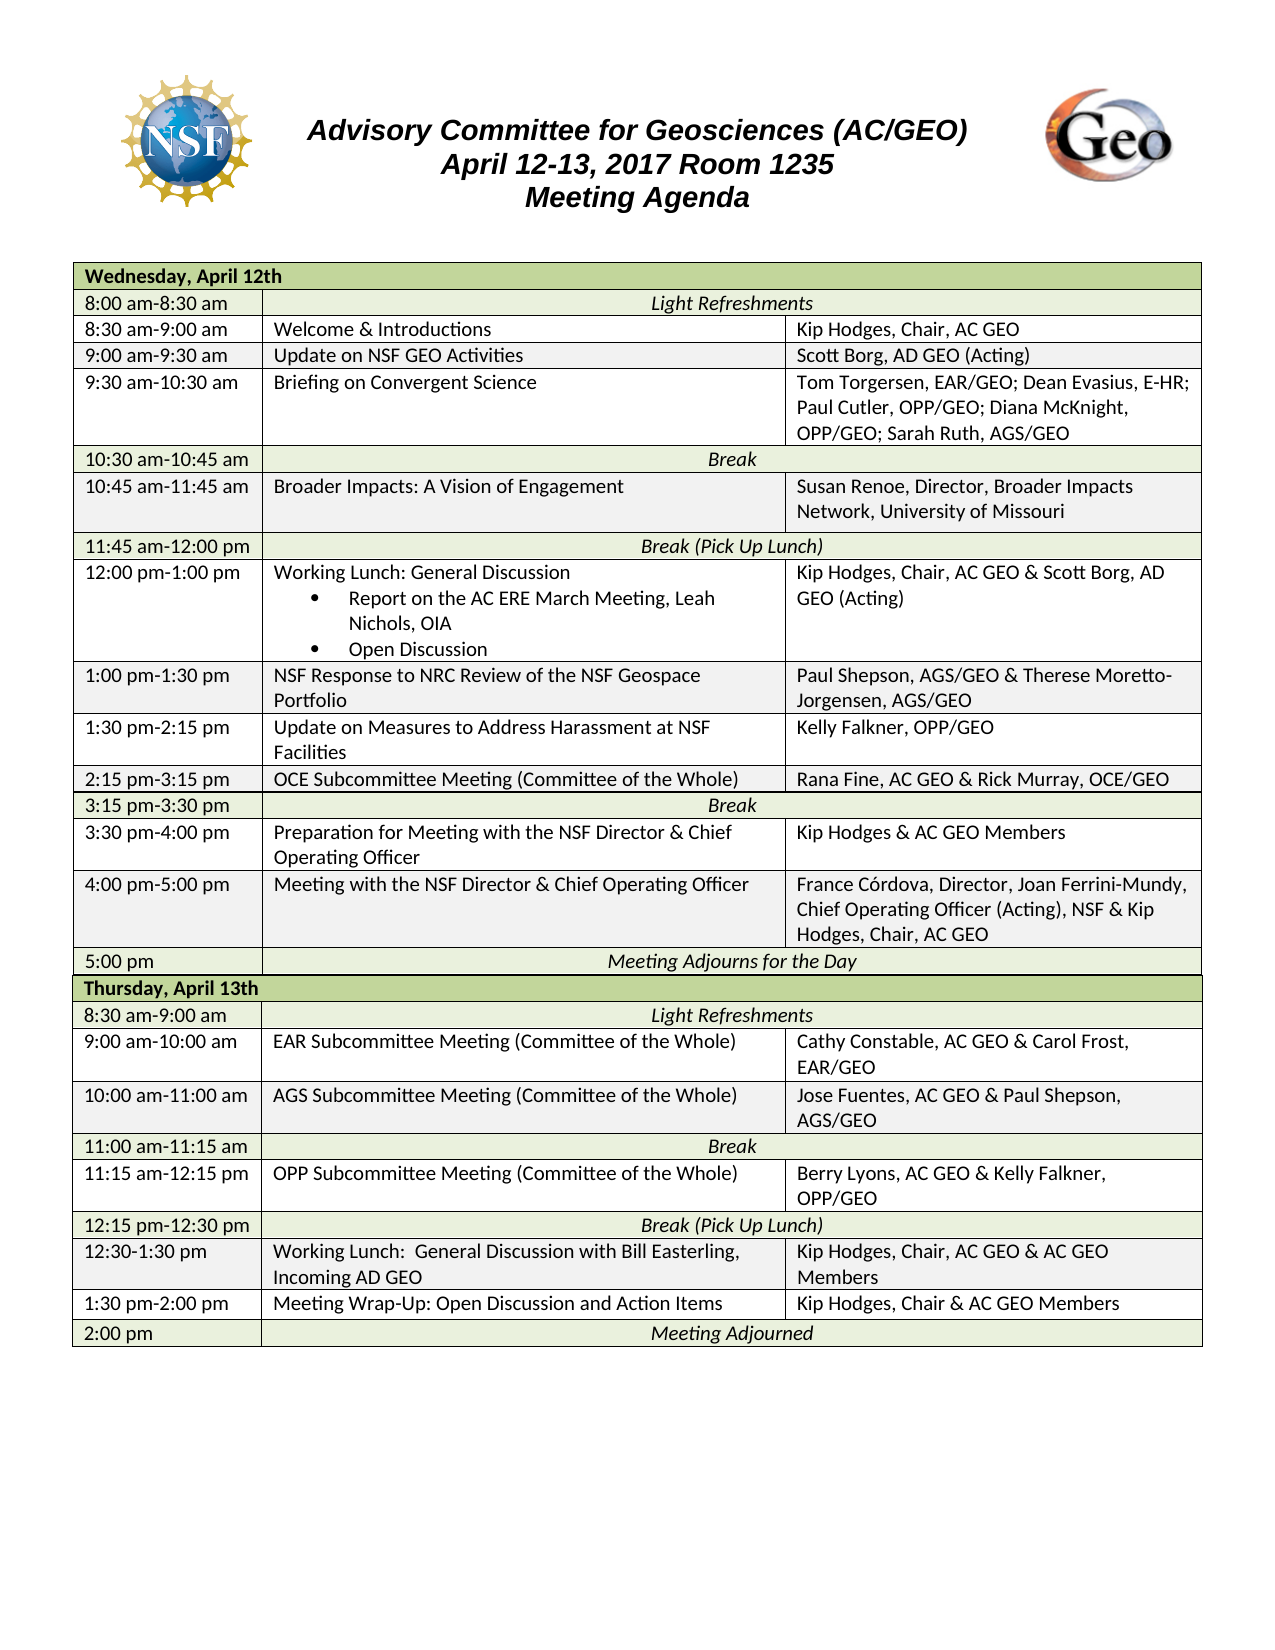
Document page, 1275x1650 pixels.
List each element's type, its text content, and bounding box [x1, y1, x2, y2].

table_cell 9:00 am-9:30 am [74, 343, 262, 368]
table_cell Kip Hodges & AC GEO Members [786, 819, 1201, 870]
table_cell Light Refreshments [262, 1002, 1202, 1027]
table_cell Susan Renoe, Director, Broader Impacts Network, University of Missouri [786, 473, 1201, 532]
table_cell Kip Hodges, Chair, AC GEO & Scott Borg, AD GEO (Acting) [786, 560, 1201, 661]
table_cell 10:45 am-11:45 am [74, 473, 262, 532]
table_cell 1:30 pm-2:00 pm [73, 1290, 261, 1319]
table_cell 8:30 am-9:00 am [73, 1002, 261, 1027]
table_cell 8:30 am-9:00 am [74, 316, 262, 342]
table_cell Meeting Adjourns for the Day [263, 948, 1201, 973]
table_cell 11:15 am-12:15 pm [73, 1160, 261, 1211]
table_cell Rana Fine, AC GEO & Rick Murray, OCE/GEO [786, 766, 1201, 791]
table_cell Kip Hodges, Chair & AC GEO Members [786, 1290, 1202, 1319]
table_cell 1:30 pm-2:15 pm [74, 714, 262, 765]
table_cell 10:00 am-11:00 am [73, 1082, 261, 1133]
table_cell 8:00 am-8:30 am [74, 290, 262, 315]
table_cell Kelly Falkner, OPP/GEO [786, 714, 1201, 765]
table_cell 9:30 am-10:30 am [74, 369, 262, 445]
picture [1039, 75, 1190, 191]
table_cell 2:00 pm [73, 1320, 261, 1346]
table_cell 10:30 am-10:45 am [74, 446, 262, 472]
table_cell Welcome & Introductions [263, 316, 785, 342]
table_cell 1:00 pm-1:30 pm [74, 662, 262, 713]
table_cell Break [263, 793, 1201, 818]
table_cell 3:15 pm-3:30 pm [74, 793, 262, 818]
table_cell 11:45 am-12:00 pm [74, 533, 262, 558]
table_cell Broader Impacts: A Vision of Engagement [263, 473, 785, 532]
table_cell Light Refreshments [263, 290, 1201, 315]
table_cell France Córdova, Director, Joan Ferrini-Mundy, Chief Operating Officer (Acting), NSF & Kip Hodges, Chair, AC GEO [786, 871, 1201, 947]
table_cell Update on NSF GEO Activities [263, 343, 785, 368]
table_cell 3:30 pm-4:00 pm [74, 819, 262, 870]
table_cell NSF Response to NRC Review of the NSF Geospace Portfolio [263, 662, 785, 713]
table_cell Paul Shepson, AGS/GEO & Therese Moretto-Jorgensen, AGS/GEO [786, 662, 1201, 713]
table_cell Break (Pick Up Lunch) [262, 1212, 1202, 1237]
table_cell Scott Borg, AD GEO (Acting) [786, 343, 1201, 368]
table_cell OPP Subcommittee Meeting (Committee of the Whole) [262, 1160, 785, 1211]
table_cell Meeting Wrap-Up: Open Discussion and Action Items [262, 1290, 785, 1319]
table_header Thursday, April 13th [73, 976, 1202, 1001]
table_cell 11:00 am-11:15 am [73, 1134, 261, 1159]
table_cell Berry Lyons, AC GEO & Kelly Falkner, OPP/GEO [786, 1160, 1202, 1211]
table_cell Kip Hodges, Chair, AC GEO [786, 316, 1201, 342]
table_cell Tom Torgersen, EAR/GEO; Dean Evasius, E-HR; Paul Cutler, OPP/GEO; Diana McKnight, OPP/GEO; Sarah Ruth, AGS/GEO [786, 369, 1201, 445]
table_header Wednesday, April 12th [74, 263, 1201, 289]
table_cell Break (Pick Up Lunch) [263, 533, 1201, 558]
table_cell Working Lunch: General Discussion Report on the AC ERE March Meeting, Leah Nichols, OIA Open Discussion [263, 560, 785, 661]
table_cell 4:00 pm-5:00 pm [74, 871, 262, 947]
table_cell Cathy Constable, AC GEO & Carol Frost, EAR/GEO [786, 1029, 1202, 1081]
table_cell Break [263, 446, 1201, 472]
table_cell EAR Subcommittee Meeting (Committee of the Whole) [262, 1029, 785, 1081]
table_cell 12:15 pm-12:30 pm [73, 1212, 261, 1237]
table_cell 5:00 pm [74, 948, 262, 973]
table_cell 9:00 am-10:00 am [73, 1029, 261, 1081]
table_cell Meeting with the NSF Director & Chief Operating Officer [263, 871, 785, 947]
table_cell Working Lunch: General Discussion with Bill Easterling, Incoming AD GEO [262, 1239, 785, 1289]
table_cell 12:00 pm-1:00 pm [74, 560, 262, 661]
table_cell Break [262, 1134, 1202, 1159]
table_cell Update on Measures to Address Harassment at NSF Facilities [263, 714, 785, 765]
table_cell Jose Fuentes, AC GEO & Paul Shepson, AGS/GEO [786, 1082, 1202, 1133]
table_cell OCE Subcommittee Meeting (Committee of the Whole) [263, 766, 785, 791]
table_cell AGS Subcommittee Meeting (Committee of the Whole) [262, 1082, 785, 1133]
table_cell Kip Hodges, Chair, AC GEO & AC GEO Members [786, 1239, 1202, 1289]
picture [121, 75, 253, 207]
table_cell 12:30-1:30 pm [73, 1239, 261, 1289]
table_cell Preparation for Meeting with the NSF Director & Chief Operating Officer [263, 819, 785, 870]
table_cell Meeting Adjourned [262, 1320, 1202, 1346]
table_cell Briefing on Convergent Science [263, 369, 785, 445]
table_cell 2:15 pm-3:15 pm [74, 766, 262, 791]
